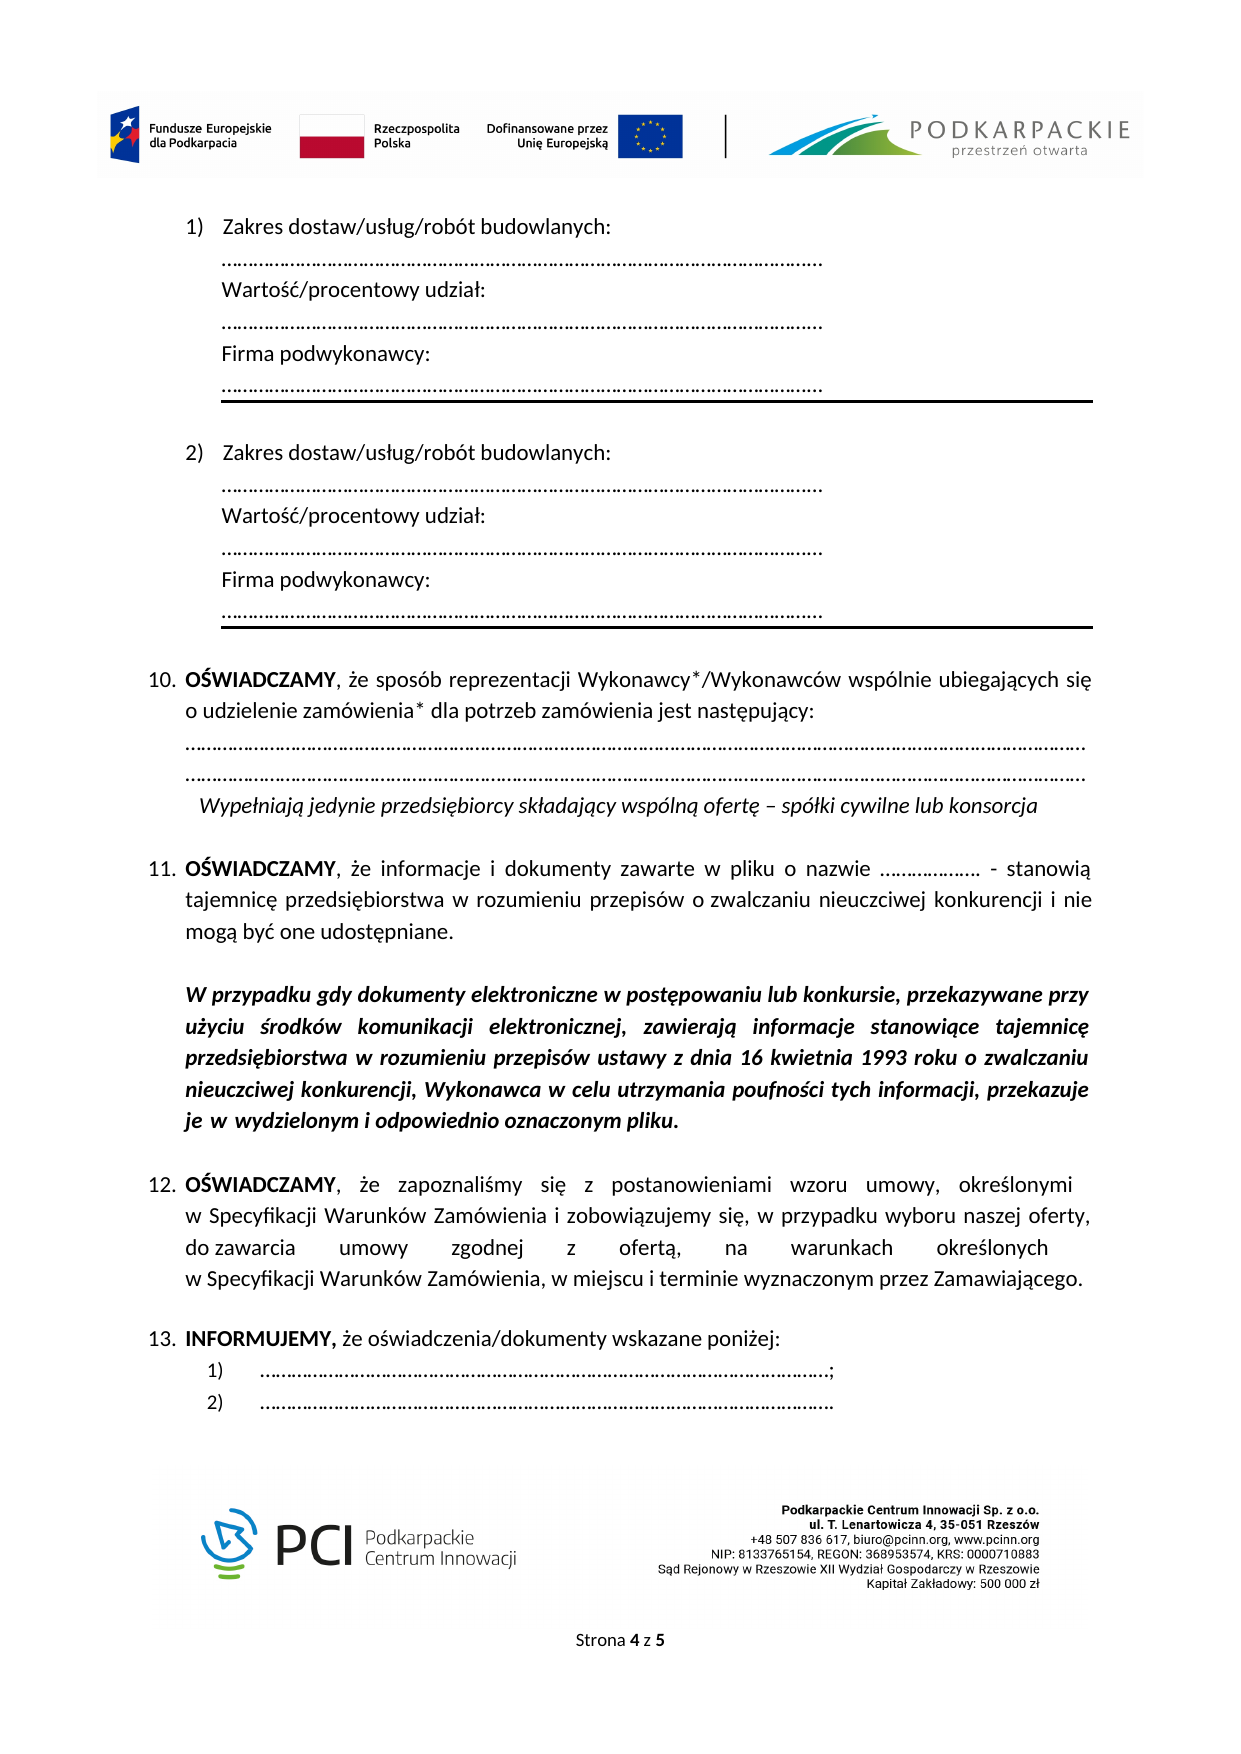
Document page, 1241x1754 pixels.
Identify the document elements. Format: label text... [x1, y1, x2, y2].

text ……………………………………………………………………………………………………………………………………………………………………………………………………………………………………………………………………………………………………………… [185, 728, 1093, 787]
list …………………………………………………………………………………………………... [221, 307, 1093, 335]
text Wypełniają jedynie przedsiębiorcy składający wspólną ofertę – spółki cywilne lub konsorcja [148, 791, 1093, 819]
picture [97, 91, 1144, 178]
list Wartość/procentowy udział: [221, 502, 1093, 530]
list OŚWIADCZAMY, że informacje i dokumenty zawarte w pliku o nazwie ………………. - stanowią tajemnicę przedsiębiorstwa w rozumieniu przepisów o zwalczaniu nieuczciwej konkurencji i nie mogą być one udostępniane. [148, 854, 1093, 945]
list ………………………………………………………………………………………………; [207, 1356, 1093, 1383]
list …………………………………………………………………………………………………... [221, 596, 1093, 626]
picture [152, 1465, 1088, 1629]
list OŚWIADCZAMY, że sposób reprezentacji Wykonawcy*/Wykonawców wspólnie ubiegających się o udzielenie zamówienia* dla potrzeb zamówienia jest następujący: [148, 665, 1093, 724]
list …………………………………………………………………………………………………... [221, 470, 1093, 498]
list Zakres dostaw/usług/robót budowlanych: [185, 212, 1093, 240]
list …………………………………………………………………………………………………... [221, 244, 1093, 272]
list Zakres dostaw/usług/robót budowlanych: [185, 438, 1093, 467]
list …………………………………………………………………………………………………... [221, 370, 1093, 400]
list Wartość/procentowy udział: [221, 276, 1093, 303]
list INFORMUJEMY, że oświadczenia/dokumenty wskazane poniżej: [148, 1324, 1093, 1352]
text W przypadku gdy dokumenty elektroniczne w postępowaniu lub konkursie, przekazywane przy użyciu środków komunikacji elektronicznej, zawierają informacje stanowiące tajemnicę przedsiębiorstwa w rozumieniu przepisów ustawy z dnia 16 kwietnia 1993 roku o zwalczaniu nieuczciwej konkurencji, Wykonawca w celu utrzymania poufności tych informacji, przekazuje je w wydzielonym i odpowiednio oznaczonym pliku. [185, 980, 1093, 1134]
list OŚWIADCZAMY, że zapoznaliśmy się z postanowieniami wzoru umowy, określonymi w Specyfikacji Warunków Zamówienia i zobowiązujemy się, w przypadku wyboru naszej oferty, do zawarcia umowy zgodnej z ofertą, na warunkach określonych w Specyfikacji Warunków Zamówienia, w miejscu i terminie wyznaczonym przez Zamawiającego. [148, 1170, 1093, 1292]
list …………………………………………………………………………………………………... [221, 533, 1093, 561]
list ………………………………………………………………………………………………. [207, 1387, 1093, 1415]
list Firma podwykonawcy: [221, 565, 1093, 593]
list Firma podwykonawcy: [221, 339, 1093, 367]
